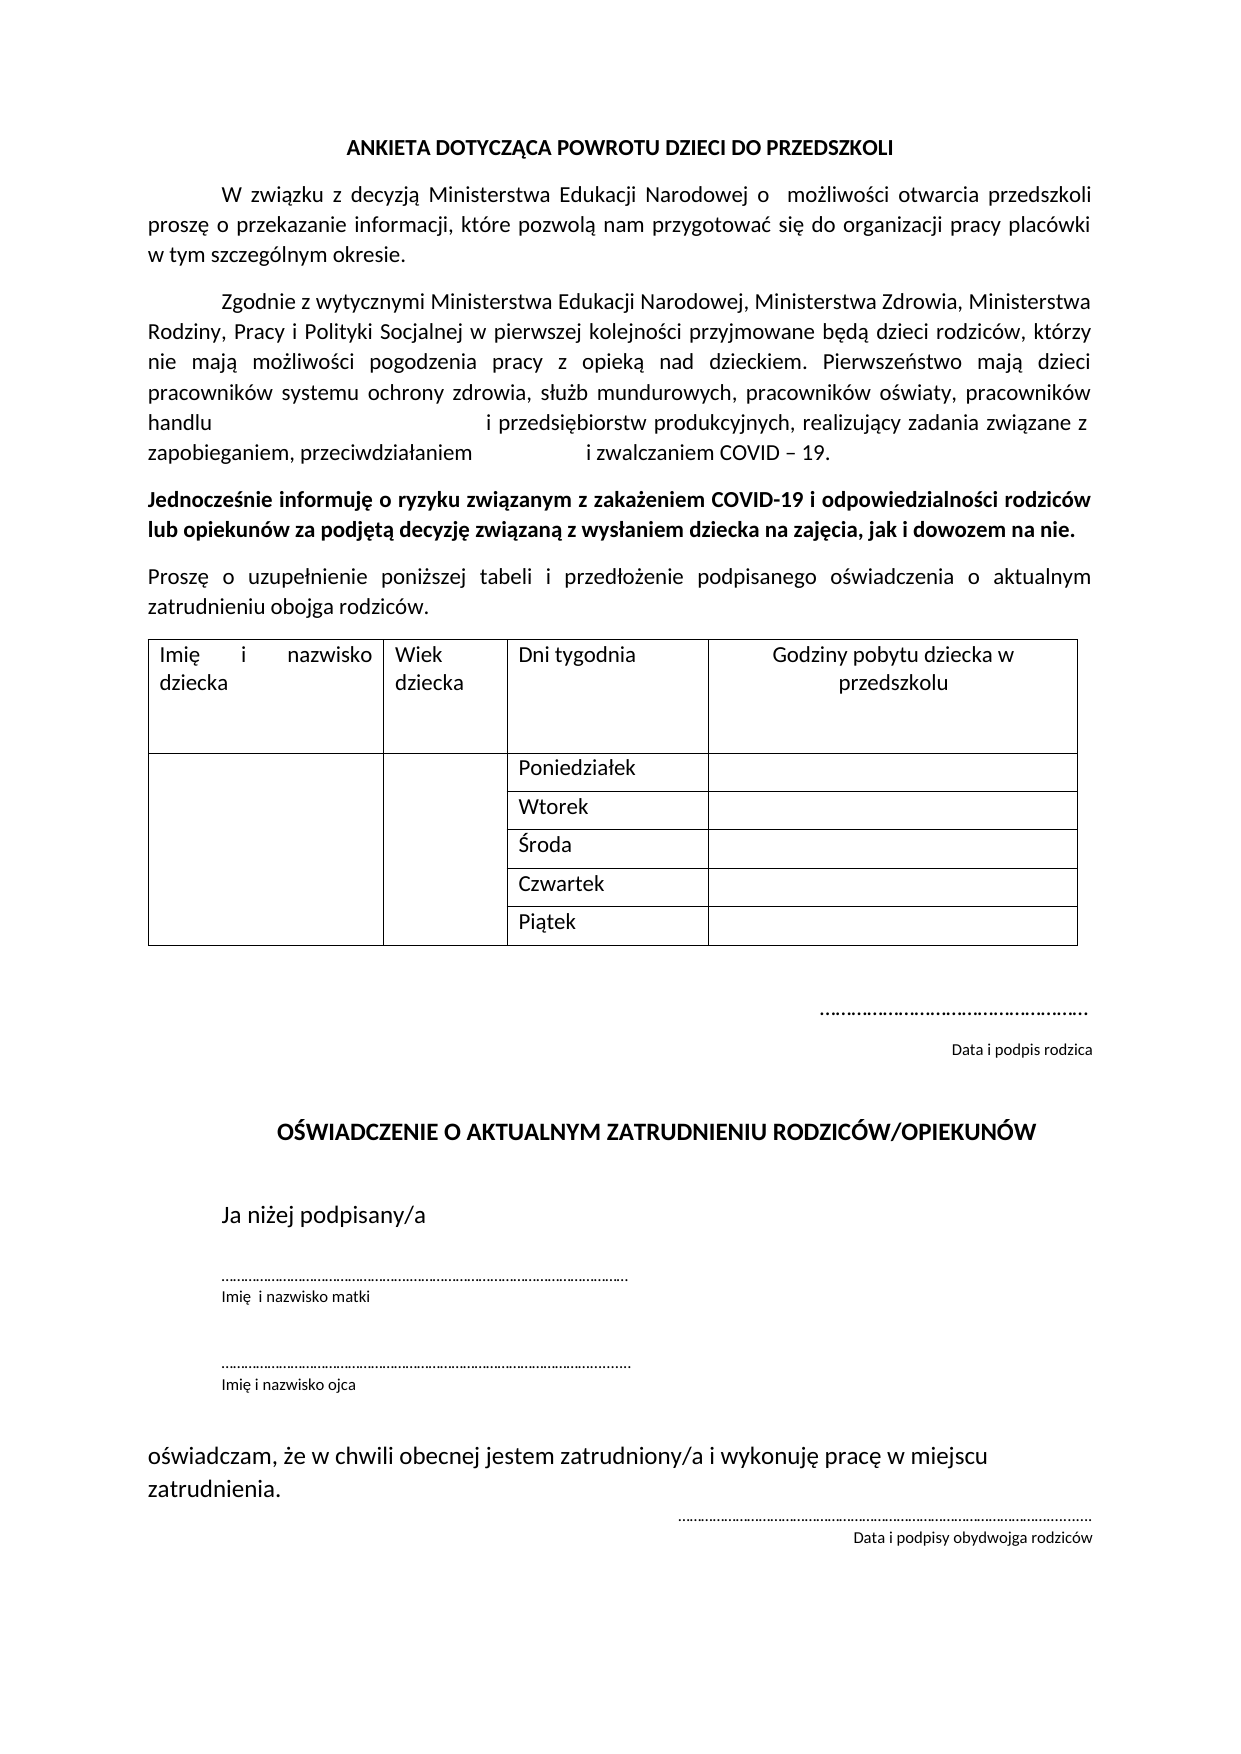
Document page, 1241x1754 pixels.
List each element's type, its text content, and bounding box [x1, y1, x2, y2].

text OŚWIADCZENIE O AKTUALNYM ZATRUDNIENIU RODZICÓW/OPIEKUNÓW [148, 1117, 1093, 1147]
table_header Dni tygodnia [508, 640, 708, 752]
text Imię i nazwisko matki [148, 1287, 1093, 1307]
table_cell Wtorek [508, 792, 708, 829]
table_header Imię i nazwisko dziecka [149, 640, 383, 752]
text Ja niżej podpisany/a [148, 1199, 1093, 1229]
text ……………………………………………………………………………………........... [148, 1506, 1093, 1526]
table_header Godziny pobytu dziecka w przedszkolu [709, 640, 1077, 752]
table_cell [709, 907, 1077, 945]
table_cell Środa [508, 830, 708, 868]
table_cell [709, 869, 1077, 906]
text Proszę o uzupełnienie poniższej tabeli i przedłożenie podpisanego oświadczenia o aktualnym zatrudnieniu obojga rodziców. [148, 562, 1093, 620]
text ………………………………………….………………………………………………… [148, 1265, 1093, 1285]
table_cell [709, 830, 1077, 868]
text oświadczam, że w chwili obecnej jestem zatrudniony/a i wykonuję pracę w miejscu zatrudnienia. [148, 1440, 1093, 1503]
text Data i podpis rodzica [148, 1039, 1093, 1060]
text ANKIETA DOTYCZĄCA POWROTU DZIECI DO PRZEDSZKOLI [148, 133, 1093, 161]
table_cell Piątek [508, 907, 708, 945]
text Jednocześnie informuję o ryzyku związanym z zakażeniem COVID-19 i odpowiedzialności rodziców lub opiekunów za podjętą decyzję związaną z wysłaniem dziecka na zajęcia, jak i dowozem na nie. [148, 485, 1093, 543]
text …………………………………………… [148, 993, 1093, 1021]
text W związku z decyzją Ministerstwa Edukacji Narodowej o możliwości otwarcia przedszkoli proszę o przekazanie informacji, które pozwolą nam przygotować się do organizacji pracy placówki w tym szczególnym okresie. [148, 180, 1093, 268]
table_cell [384, 754, 507, 945]
table_header Wiek dziecka [384, 640, 507, 752]
table_cell [709, 792, 1077, 829]
table_cell [149, 754, 383, 945]
table_cell Czwartek [508, 869, 708, 906]
text Zgodnie z wytycznymi Ministerstwa Edukacji Narodowej, Ministerstwa Zdrowia, Ministerstwa Rodziny, Pracy i Polityki Socjalnej w pierwszej kolejności przyjmowane będą dzieci rodziców, którzy nie mają możliwości pogodzenia pracy z opieką nad dzieckiem. Pierwszeństwo mają dzieci pracowników systemu ochrony zdrowia, służb mundurowych, pracowników oświaty, pracowników handlu i przedsiębiorstw produkcyjnych, realizujący zadania związane z zapobieganiem, przeciwdziałaniem i zwalczaniem COVID – 19. [148, 287, 1093, 466]
text Imię i nazwisko ojca [148, 1374, 1093, 1394]
text Data i podpisy obydwojga rodziców [148, 1528, 1093, 1548]
table_cell Poniedziałek [508, 754, 708, 791]
table_cell [709, 754, 1077, 791]
text …………………………………………………………………………………….......... [148, 1352, 1093, 1373]
